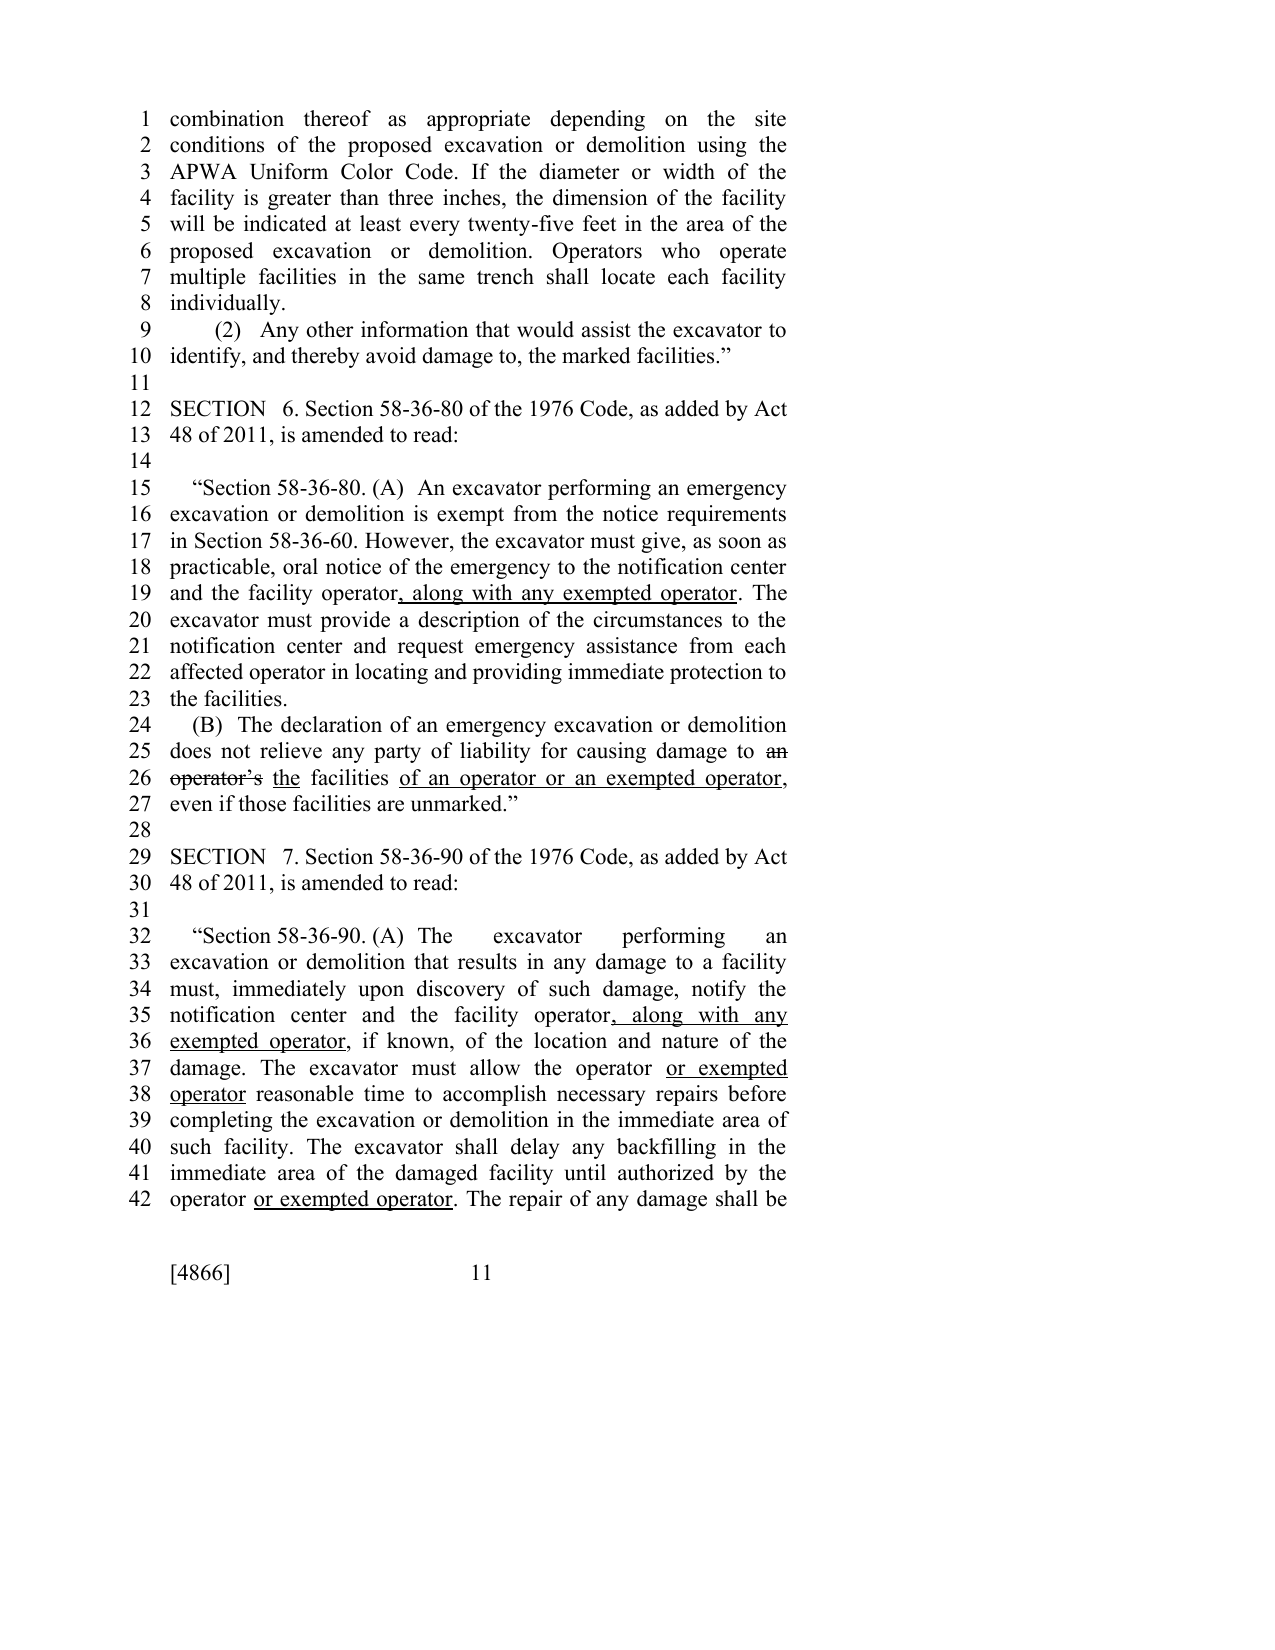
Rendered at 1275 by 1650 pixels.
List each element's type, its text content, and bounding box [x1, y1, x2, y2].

text (B) The declaration of an emergency excavation or demolition does not relieve any party of liability for causing damage to an operator’s the facilities of an operator or an exempted operator, even if those facilities are unmarked.” [169, 711, 787, 817]
text (2) Any other information that would assist the excavator to identify, and thereby avoid damage to, the marked facilities.” [169, 316, 787, 368]
text SECTION 6. Section 58-36-80 of the 1976 Code, as added by Act 48 of 2011, is amended to read: [169, 395, 787, 448]
text “Section 58-36-80. (A) An excavator performing an emergency excavation or demolition is exempt from the notice requirements in Section 58-36-60. However, the excavator must give, as soon as practicable, oral notice of the emergency to the notification center and the facility operator, along with any exempted operator. The excavator must provide a description of the circumstances to the notification center and request emergency assistance from each affected operator in locating and providing immediate protection to the facilities. [169, 474, 787, 711]
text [169, 105, 787, 316]
text SECTION 7. Section 58-36-90 of the 1976 Code, as added by Act 48 of 2011, is amended to read: [169, 843, 787, 896]
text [169, 922, 787, 1212]
